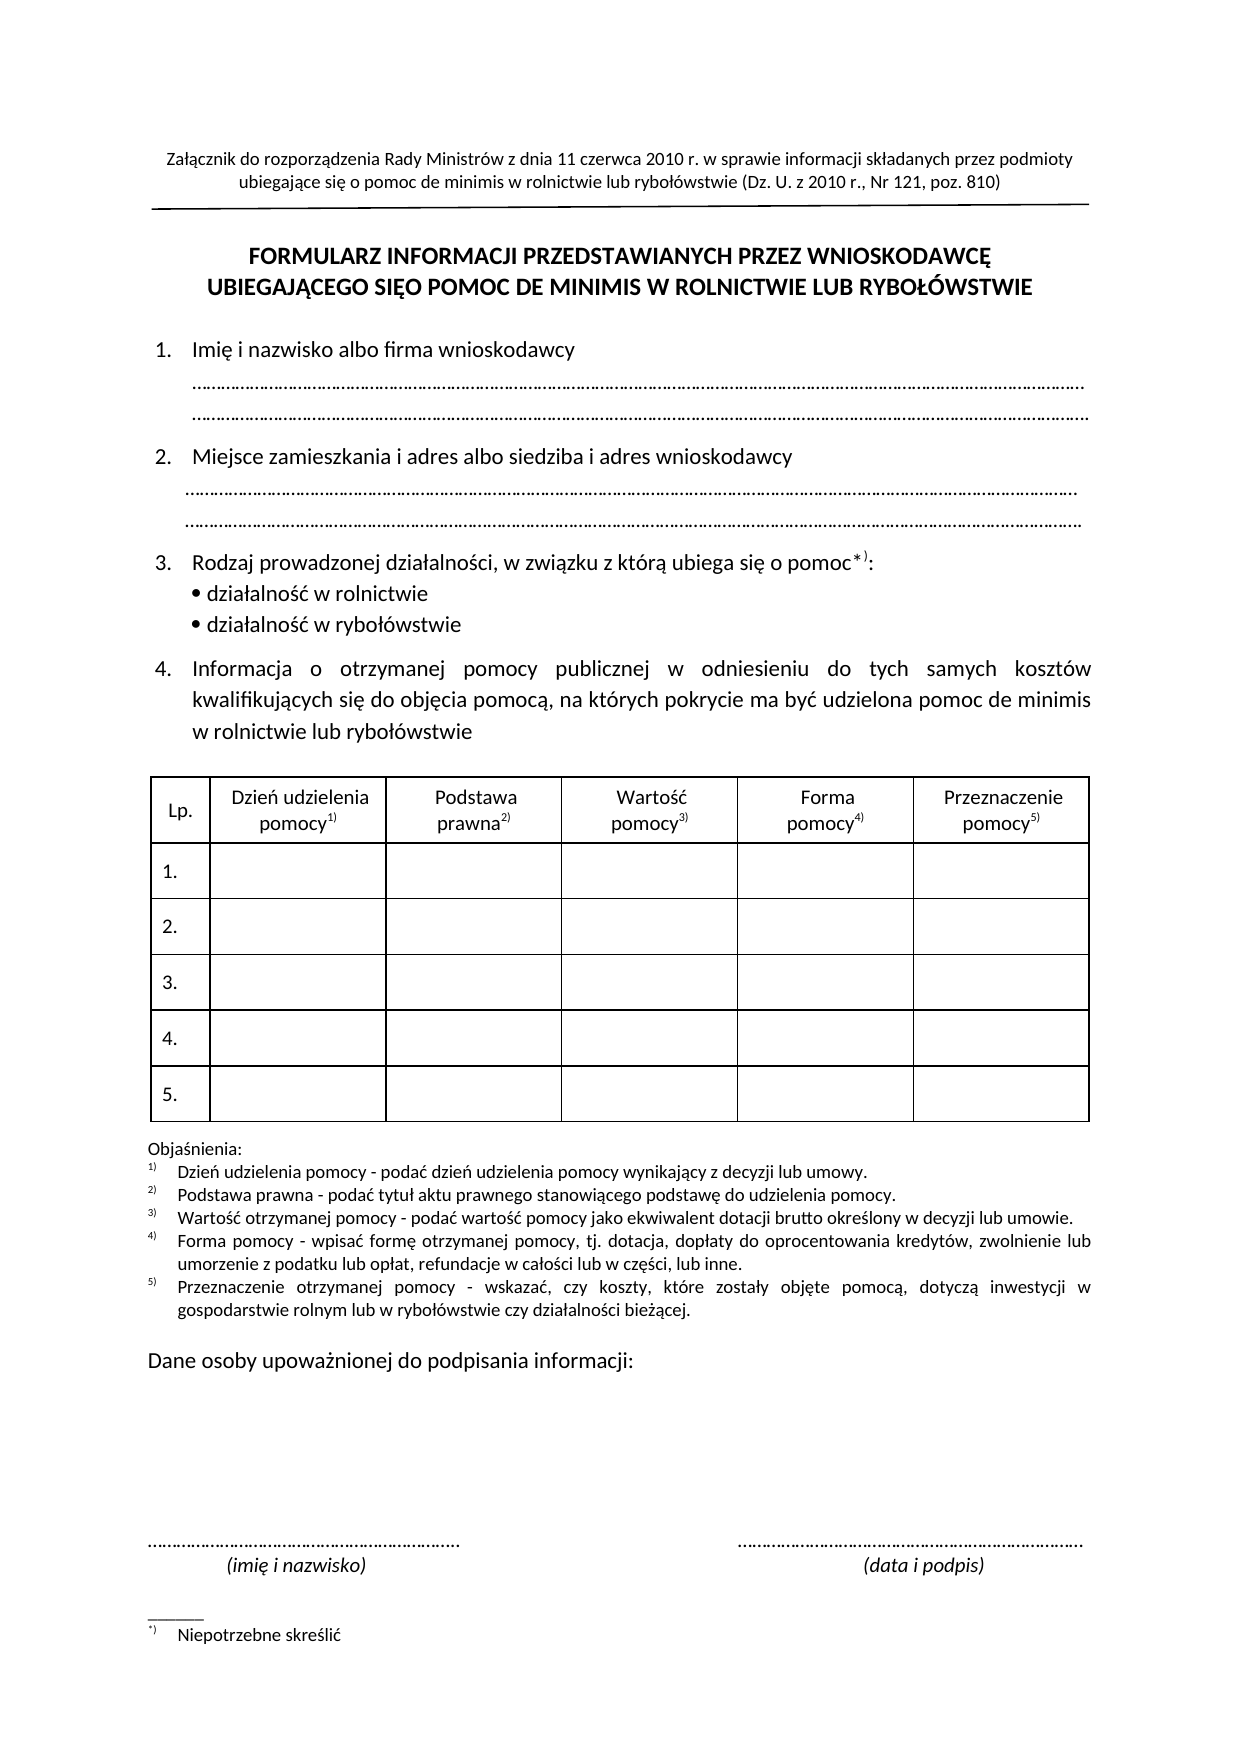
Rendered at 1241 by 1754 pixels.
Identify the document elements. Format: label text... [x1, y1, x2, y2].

text Załącznik do rozporządzenia Rady Ministrów z dnia 11 czerwca 2010 r. w sprawie informacji składanych przez podmioty ubiegające się o pomoc de minimis w rolnictwie lub rybołówstwie (Dz. U. z 2010 r., Nr 121, poz. 810) [148, 148, 1093, 193]
list Imię i nazwisko albo firma wnioskodawcy [154, 332, 1093, 363]
table_cell [211, 955, 385, 1009]
table_header Podstawa prawna2) [387, 778, 561, 842]
text UBIEGAJĄCEGO SIĘO POMOC DE MINIMIS W ROLNICTWIE LUB RYBOŁÓWSTWIE [148, 271, 1093, 302]
table_cell [738, 899, 913, 953]
table_cell [152, 955, 209, 1009]
table_header Dzień udzielenia pomocy1) [211, 778, 385, 842]
table_cell [387, 955, 561, 1009]
table_cell [152, 899, 209, 953]
table_cell [914, 955, 1088, 1009]
table_header Forma pomocy4) [738, 778, 913, 842]
table_header Lp. [152, 778, 209, 842]
text …………………………………………………………………………………………………………………………………………………………………… [185, 470, 1093, 501]
table_cell [387, 1067, 561, 1121]
table_cell [738, 1011, 913, 1065]
table_cell [152, 1011, 209, 1065]
text FORMULARZ INFORMACJI PRZEDSTAWIANYCH PRZEZ WNIOSKODAWCĘ [148, 239, 1093, 271]
table_cell [211, 899, 385, 953]
text ______ [148, 1601, 1093, 1623]
table_cell [914, 1067, 1088, 1121]
text działalność w rolnictwie [192, 576, 1093, 607]
table_cell [738, 844, 913, 898]
table_cell [562, 899, 737, 953]
list Miejsce zamieszkania i adres albo siedziba i adres wnioskodawcy [154, 438, 1093, 470]
list …………………………………………………………………………………………………………………………………………………………………… [192, 363, 1093, 395]
table_cell [562, 955, 737, 1009]
table_cell [562, 1011, 737, 1065]
table_cell [152, 844, 209, 898]
table_cell [914, 1011, 1088, 1065]
table_cell [387, 844, 561, 898]
table_cell [738, 1067, 913, 1121]
table_header Wartość pomocy3) [562, 778, 737, 842]
table_cell [152, 1067, 209, 1121]
table_cell [211, 1067, 385, 1121]
text ……………………………………………………….. ……………………………………………………………… [148, 1527, 1093, 1552]
table_header Przeznaczenie pomocy5) [914, 778, 1088, 842]
table_cell [387, 899, 561, 953]
text 3) Wartość otrzymanej pomocy - podać wartość pomocy jako ekwiwalent dotacji brutto określony w decyzji lub umowie. [148, 1206, 1093, 1229]
text (imię i nazwisko) (data i podpis) [148, 1552, 1093, 1578]
text 1) Dzień udzielenia pomocy - podać dzień udzielenia pomocy wynikający z decyzji lub umowy. [148, 1160, 1093, 1183]
table_cell [738, 955, 913, 1009]
table_cell [562, 1067, 737, 1121]
text 4) Forma pomocy - wpisać formę otrzymanej pomocy, tj. dotacja, dopłaty do oprocentowania kredytów, zwolnienie lub umorzenie z podatku lub opłat, refundacje w całości lub w części, lub inne. [148, 1229, 1093, 1275]
text działalność w rybołówstwie [192, 607, 1093, 638]
text Objaśnienia: [148, 1137, 1093, 1160]
table_cell [914, 899, 1088, 953]
table_cell [387, 1011, 561, 1065]
list Rodzaj prowadzonej działalności, w związku z którą ubiega się o pomoc*): [154, 545, 1093, 576]
list Informacja o otrzymanej pomocy publicznej w odniesieniu do tych samych kosztów kwalifikujących się do objęcia pomocą, na których pokrycie ma być udzielona pomoc de minimis w rolnictwie lub rybołówstwie [154, 651, 1093, 745]
table_cell [562, 844, 737, 898]
table_cell [211, 844, 385, 898]
list ……………………………………………………………………………………………………………………………………………………………………. [192, 395, 1093, 426]
table_cell [211, 1011, 385, 1065]
table_cell [914, 844, 1088, 898]
text *) Niepotrzebne skreślić [148, 1623, 1093, 1646]
text 2) Podstawa prawna - podać tytuł aktu prawnego stanowiącego podstawę do udzielenia pomocy. [148, 1183, 1093, 1206]
text Dane osoby upoważnionej do podpisania informacji: [148, 1346, 1093, 1374]
text 5) Przeznaczenie otrzymanej pomocy - wskazać, czy koszty, które zostały objęte pomocą, dotyczą inwestycji w gospodarstwie rolnym lub w rybołówstwie czy działalności bieżącej. [148, 1275, 1093, 1321]
text ……………………………………………………………………………………………………………………………………………………………………. [185, 501, 1093, 532]
